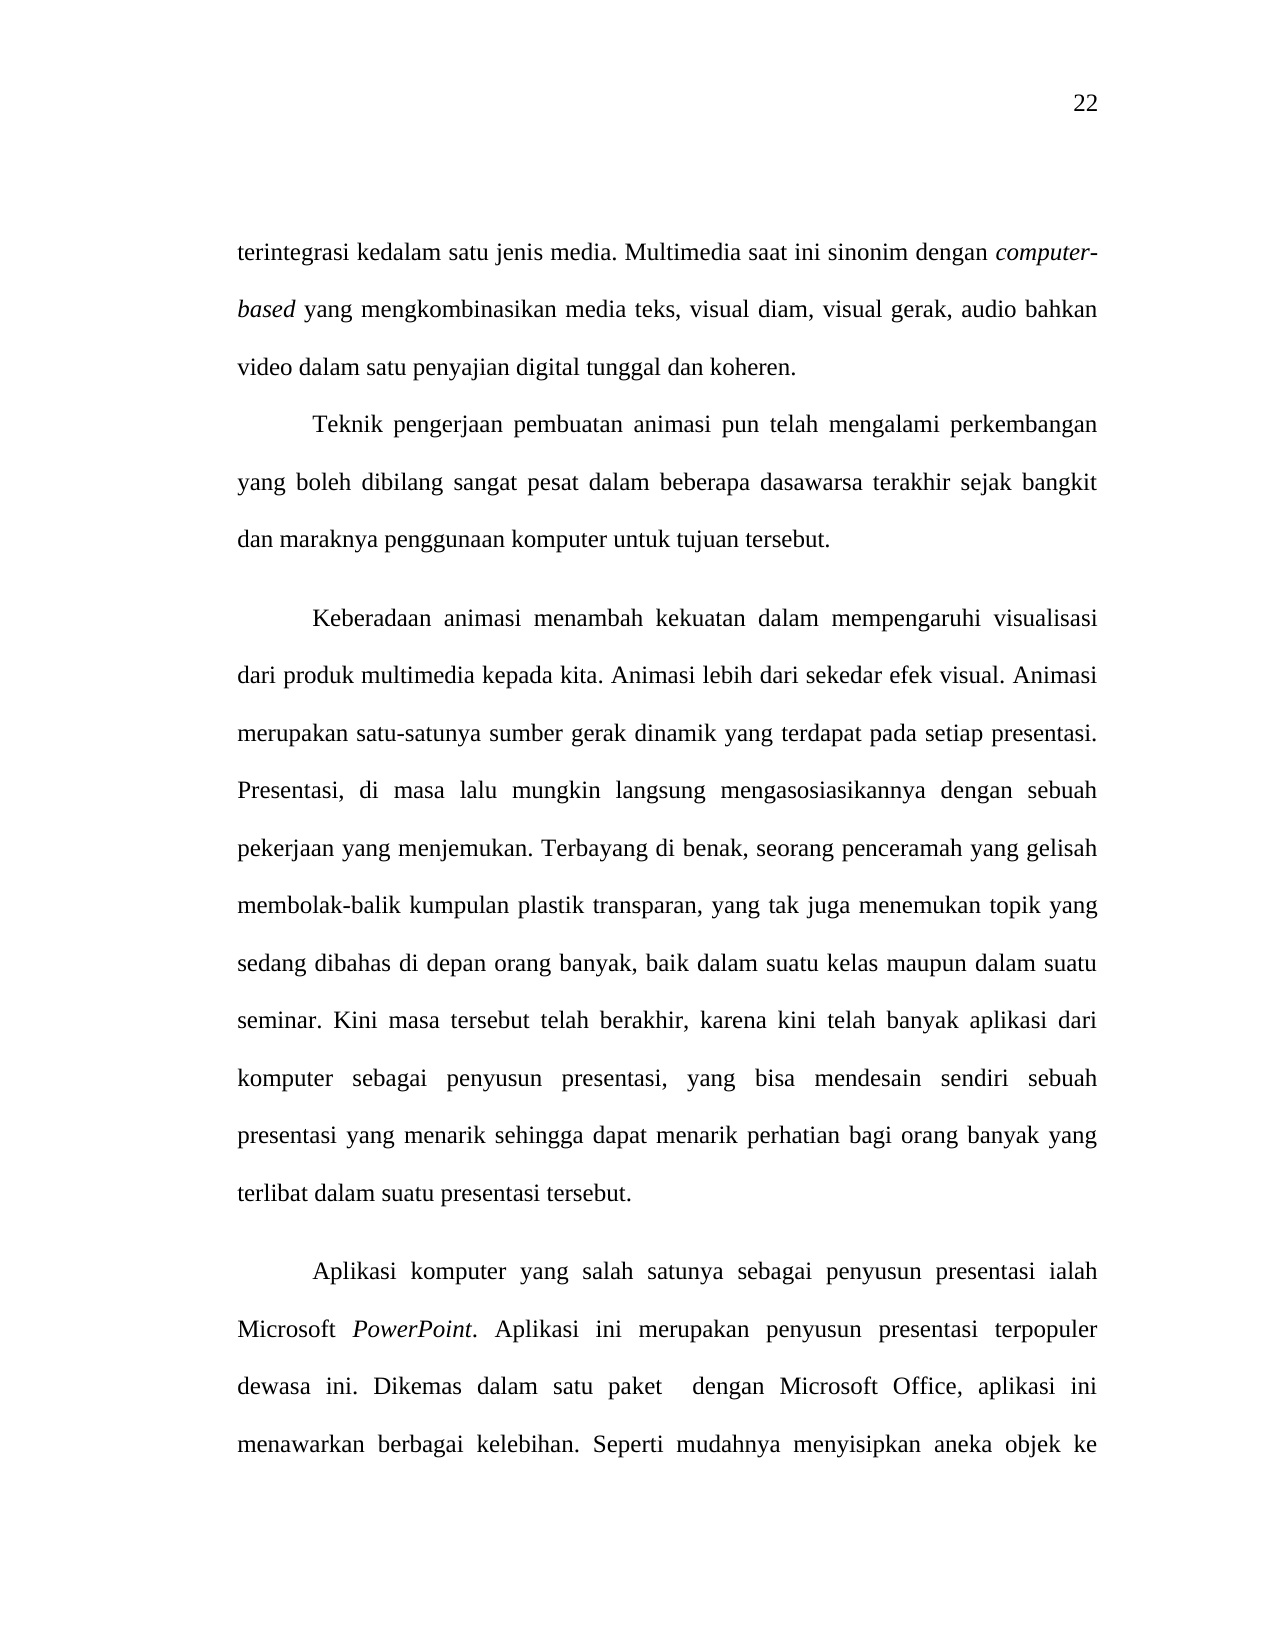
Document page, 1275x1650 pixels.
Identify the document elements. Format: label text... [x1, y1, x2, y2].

text Keberadaan animasi menambah kekuatan dalam mempengaruhi visualisasi dari produk multimedia kepada kita. Animasi lebih dari sekedar efek visual. Animasi merupakan satu-satunya sumber gerak dinamik yang terdapat pada setiap presentasi. Presentasi, di masa lalu mungkin langsung mengasosiasikannya dengan sebuah pekerjaan yang menjemukan. Terbayang di benak, seorang penceramah yang gelisah membolak-balik kumpulan plastik transparan, yang tak juga menemukan topik yang sedang dibahas di depan orang banyak, baik dalam suatu kelas maupun dalam suatu seminar. Kini masa tersebut telah berakhir, karena kini telah banyak aplikasi dari komputer sebagai penyusun presentasi, yang bisa mendesain sendiri sebuah presentasi yang menarik sehingga dapat menarik perhatian bagi orang banyak yang terlibat dalam suatu presentasi tersebut. [237, 603, 1098, 1207]
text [237, 237, 1098, 381]
text Teknik pengerjaan pembuatan animasi pun telah mengalami perkembangan yang boleh dibilang sangat pesat dalam beberapa dasawarsa terakhir sejak bangkit dan maraknya penggunaan komputer untuk tujuan tersebut. [237, 409, 1098, 553]
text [237, 1256, 1098, 1457]
